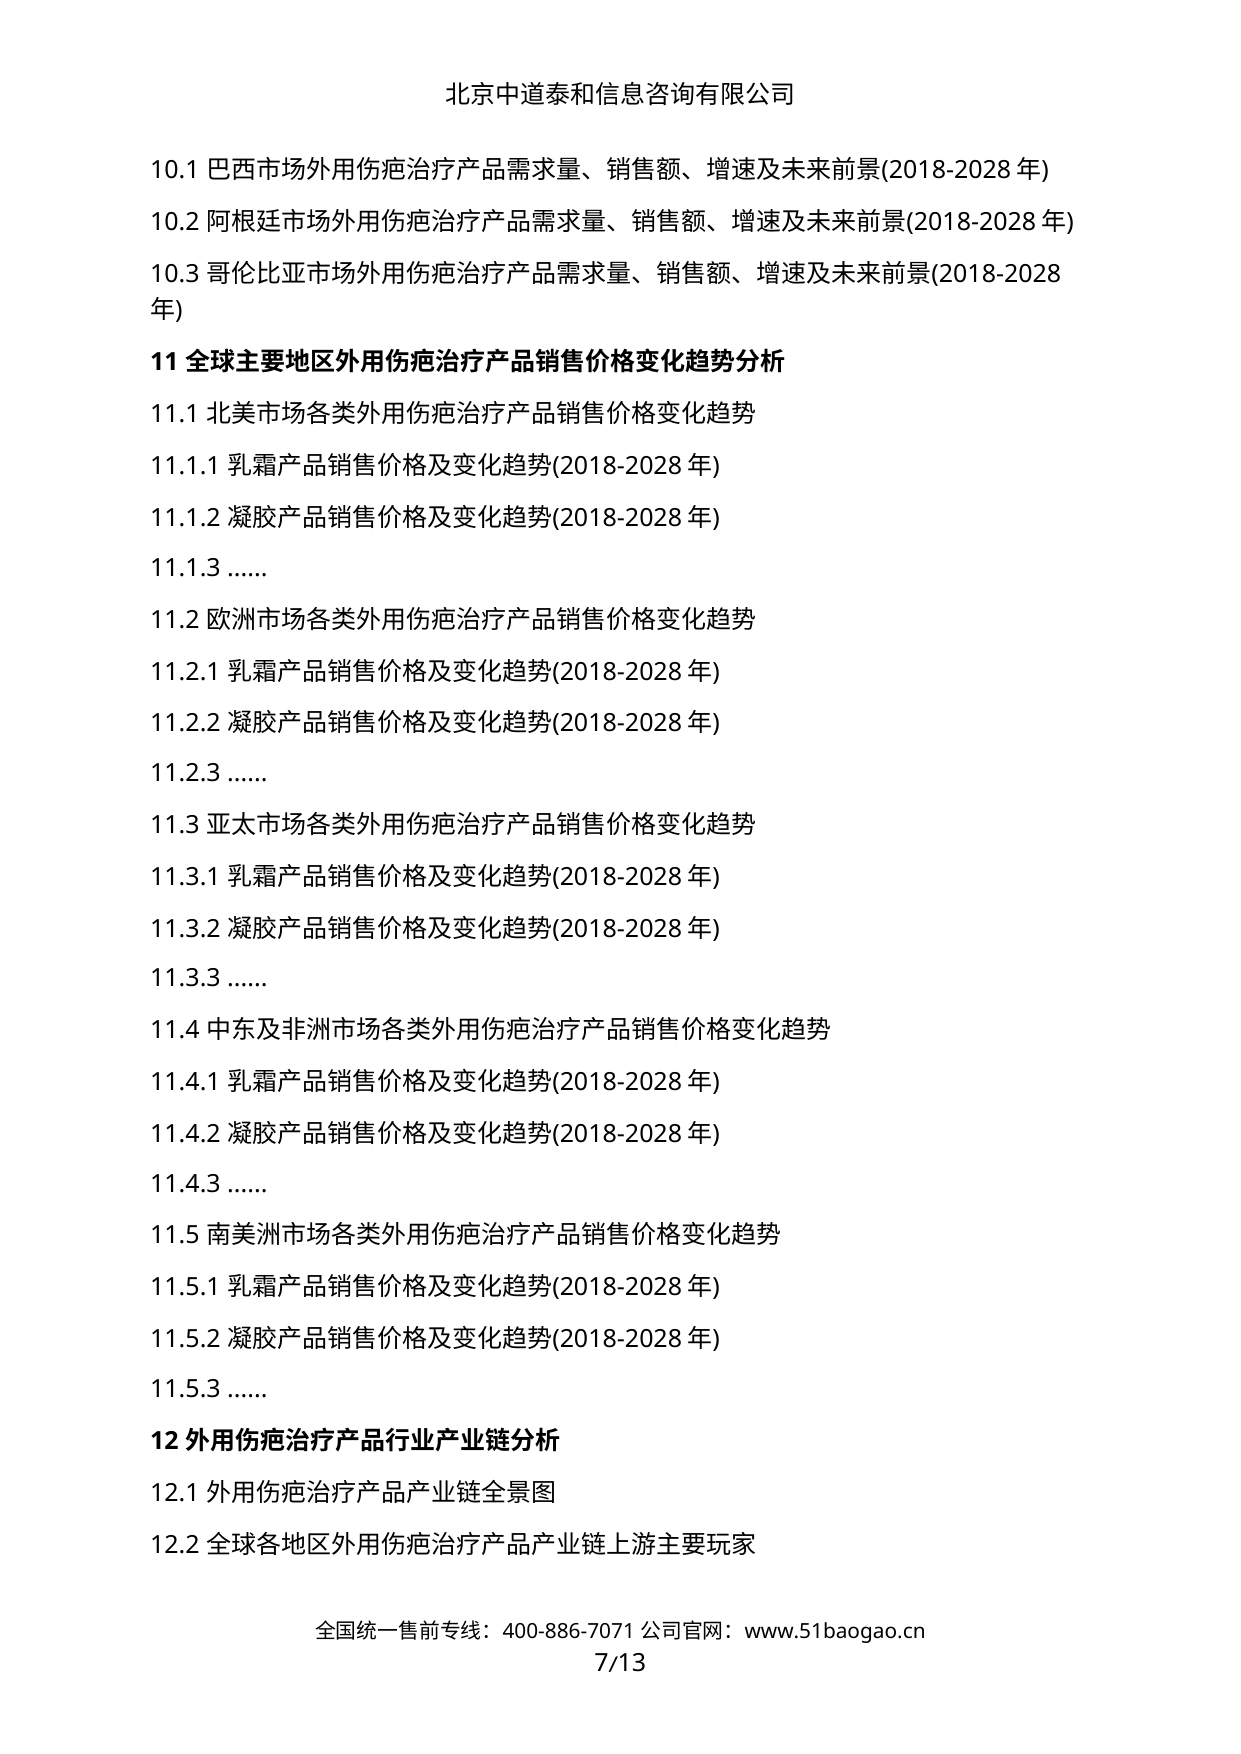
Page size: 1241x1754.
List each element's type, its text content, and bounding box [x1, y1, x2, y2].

text 12.2 全球各地区外用伤疤治疗产品产业链上游主要玩家 [150, 1524, 1090, 1560]
text 11 全球主要地区外用伤疤治疗产品销售价格变化趋势分析 [150, 342, 1090, 378]
text 11.3.1 乳霜产品销售价格及变化趋势(2018-2028年) [150, 856, 1090, 892]
text 12 外用伤疤治疗产品行业产业链分析 [150, 1420, 1090, 1457]
text 10.3 哥伦比亚市场外用伤疤治疗产品需求量、销售额、增速及未来前景(2018-2028年) [150, 254, 1090, 326]
text 11.3 亚太市场各类外用伤疤治疗产品销售价格变化趋势 [150, 804, 1090, 841]
text 11.2 欧洲市场各类外用伤疤治疗产品销售价格变化趋势 [150, 599, 1090, 635]
text 11.4 中东及非洲市场各类外用伤疤治疗产品销售价格变化趋势 [150, 1010, 1090, 1046]
text 11.3.3 ...... [150, 960, 1090, 994]
text 10.1 巴西市场外用伤疤治疗产品需求量、销售额、增速及未来前景(2018-2028年) [150, 150, 1090, 186]
text 11.5.1 乳霜产品销售价格及变化趋势(2018-2028年) [150, 1267, 1090, 1303]
text 11.1.1 乳霜产品销售价格及变化趋势(2018-2028年) [150, 446, 1090, 482]
text 11.4.1 乳霜产品销售价格及变化趋势(2018-2028年) [150, 1062, 1090, 1098]
text 11.5 南美洲市场各类外用伤疤治疗产品销售价格变化趋势 [150, 1215, 1090, 1251]
text 12.1 外用伤疤治疗产品产业链全景图 [150, 1472, 1090, 1508]
text 11.5.3 ...... [150, 1371, 1090, 1405]
text 11.2.2 凝胶产品销售价格及变化趋势(2018-2028年) [150, 703, 1090, 739]
text 10.2 阿根廷市场外用伤疤治疗产品需求量、销售额、增速及未来前景(2018-2028年) [150, 202, 1090, 238]
text 11.1.2 凝胶产品销售价格及变化趋势(2018-2028年) [150, 497, 1090, 534]
text 11.1.3 ...... [150, 549, 1090, 583]
text 11.4.2 凝胶产品销售价格及变化趋势(2018-2028年) [150, 1113, 1090, 1150]
text 11.5.2 凝胶产品销售价格及变化趋势(2018-2028年) [150, 1319, 1090, 1355]
text 11.2.1 乳霜产品销售价格及变化趋势(2018-2028年) [150, 651, 1090, 687]
text 11.3.2 凝胶产品销售价格及变化趋势(2018-2028年) [150, 908, 1090, 944]
text 11.4.3 ...... [150, 1165, 1090, 1199]
text 11.1 北美市场各类外用伤疤治疗产品销售价格变化趋势 [150, 394, 1090, 430]
text 11.2.3 ...... [150, 755, 1090, 789]
